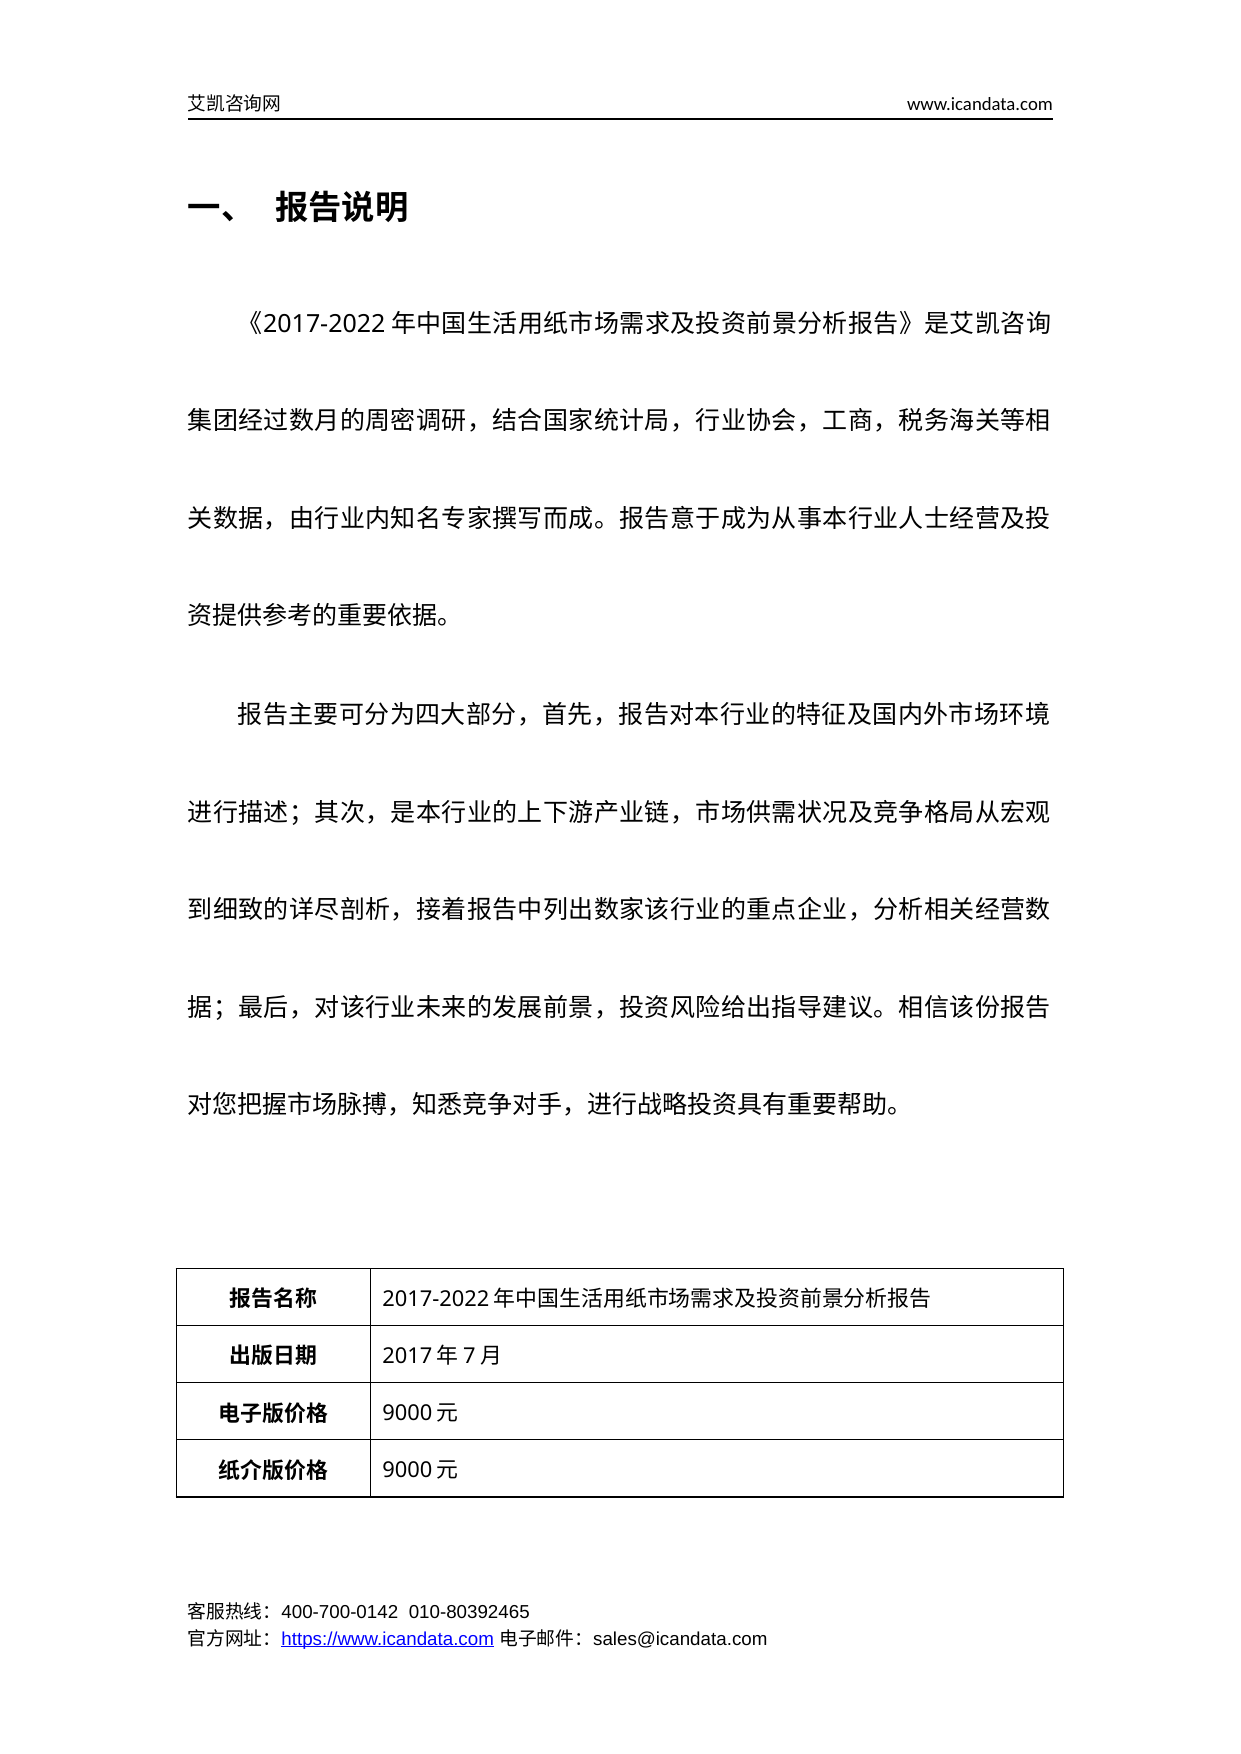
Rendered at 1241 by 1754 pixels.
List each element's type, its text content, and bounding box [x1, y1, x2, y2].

table_cell 电子版价格 [177, 1383, 370, 1439]
table_header 2017-2022年中国生活用纸市场需求及投资前景分析报告 [371, 1269, 1063, 1325]
table_cell 9000元 [371, 1383, 1063, 1439]
subtitle 报告说明 [187, 172, 1053, 237]
table_cell 9000元 [371, 1440, 1063, 1496]
table_cell 出版日期 [177, 1326, 370, 1382]
table_cell 2017年7月 [371, 1326, 1063, 1382]
text 报告主要可分为四大部分，首先，报告对本行业的特征及国内外市场环境进行描述；其次，是本行业的上下游产业链，市场供需状况及竞争格局从宏观到细致的详尽剖析，接着报告中列出数家该行业的重点企业，分析相关经营数据；最后，对该行业未来的发展前景，投资风险给出指导建议。相信该份报告对您把握市场脉搏，知悉竞争对手，进行战略投资具有重要帮助。 [187, 681, 1053, 1136]
table_header 报告名称 [177, 1269, 370, 1325]
table_cell 纸介版价格 [177, 1440, 370, 1496]
text 《2017-2022年中国生活用纸市场需求及投资前景分析报告》是艾凯咨询集团经过数月的周密调研，结合国家统计局，行业协会，工商，税务海关等相关数据，由行业内知名专家撰写而成。报告意于成为从事本行业人士经营及投资提供参考的重要依据。 [187, 289, 1053, 646]
